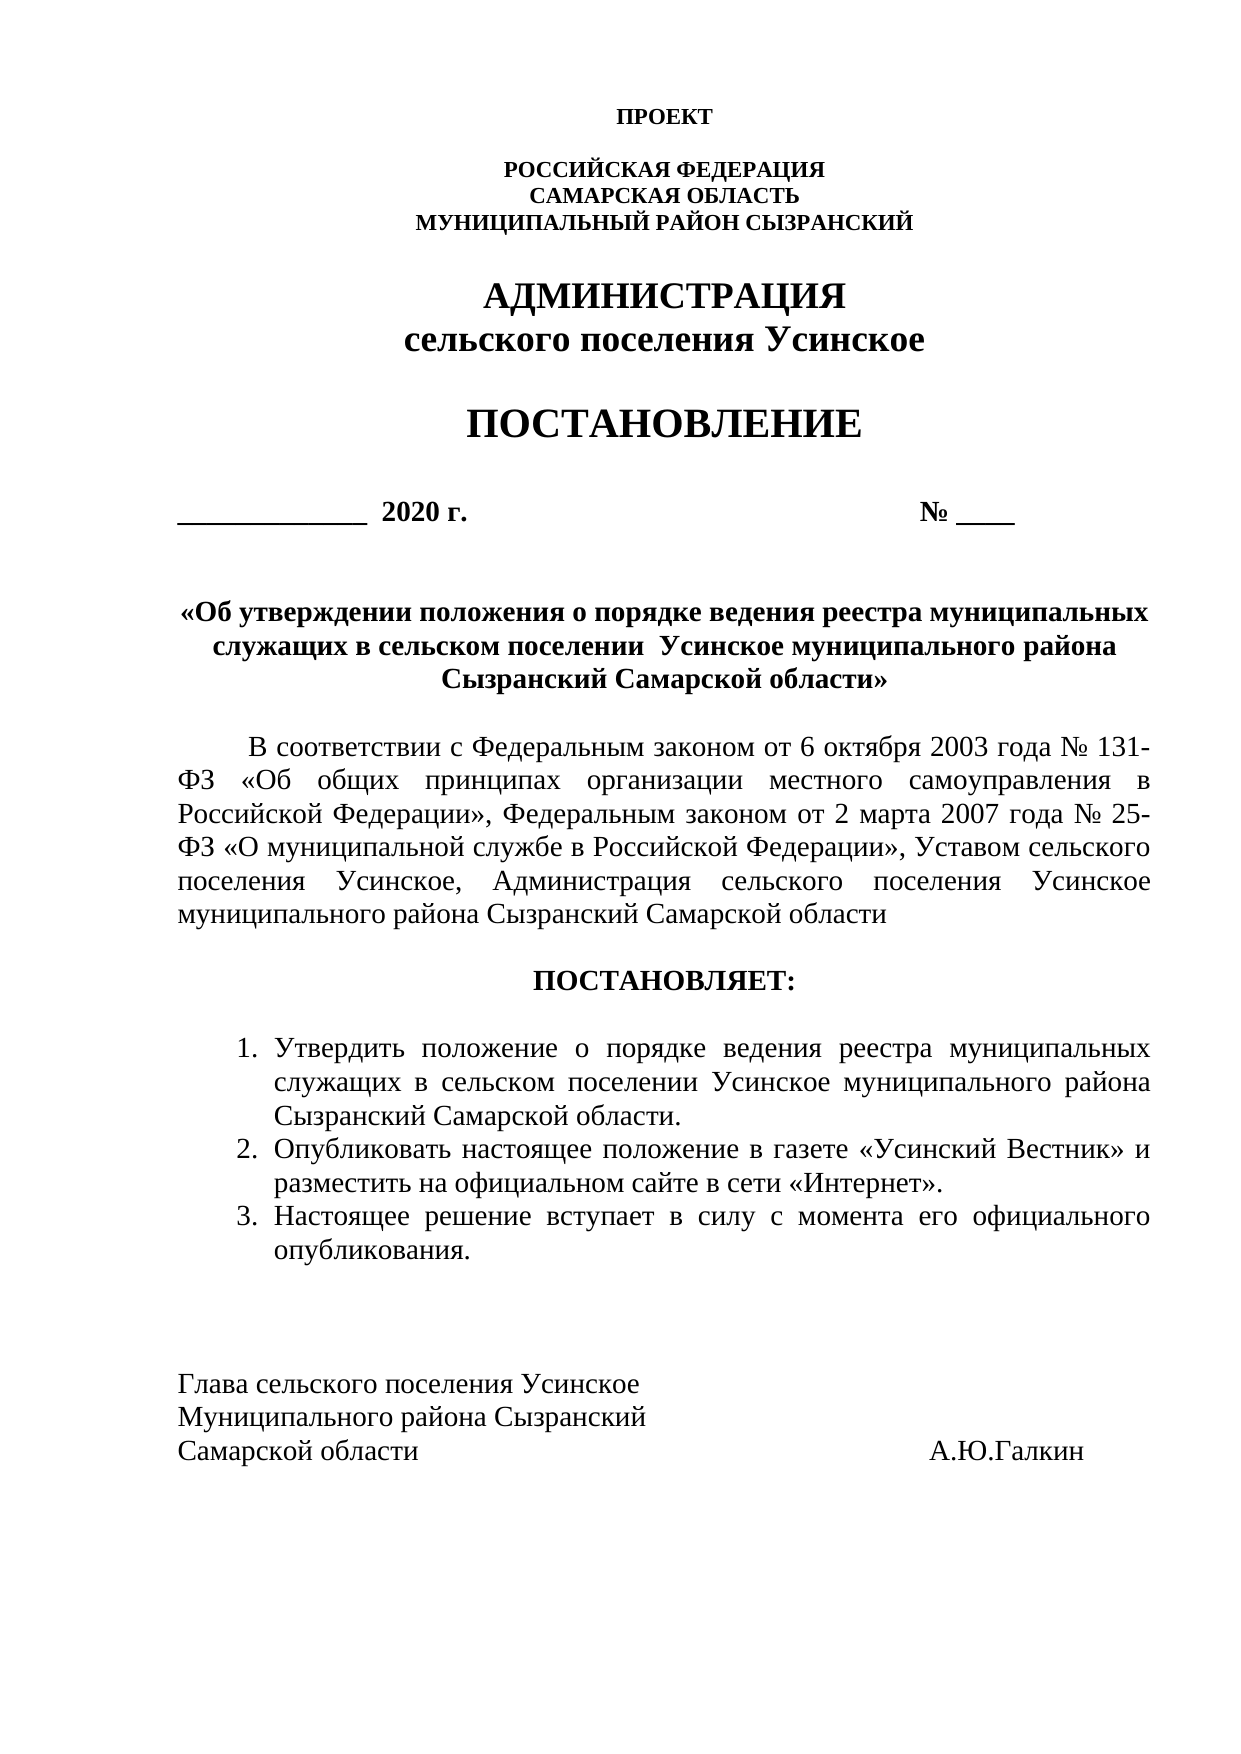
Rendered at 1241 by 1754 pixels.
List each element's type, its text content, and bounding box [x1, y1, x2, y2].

text МУНИЦИПАЛЬНЫЙ РАЙОН СЫЗРАНСКИЙ [177, 209, 1152, 235]
text ПОСТАНОВЛЕНИЕ [177, 398, 1152, 446]
text «Об утверждении положения о порядке ведения реестра муниципальных служащих в сельском поселении Усинское муниципального района Сызранский Самарской области» [177, 594, 1152, 695]
text АДМИНИСТРАЦИЯ [177, 273, 1152, 317]
text сельского поселения Усинское [177, 317, 1152, 360]
text САМАРСКАЯ ОБЛАСТЬ [177, 182, 1152, 209]
text РОССИЙСКАЯ ФЕДЕРАЦИЯ [177, 156, 1152, 182]
text ПРОЕКТ [177, 103, 1152, 130]
text В соответствии с Федеральным законом от 6 октября 2003 года № 131-ФЗ «Об общих принципах организации местного самоуправления в Российской Федерации», Федеральным законом от 2 марта 2007 года № 25-ФЗ «О муниципальной службе в Российской Федерации», Уставом сельского поселения Усинское, Администрация сельского поселения Усинское муниципального района Сызранский Самарской области [177, 729, 1152, 930]
text ПОСТАНОВЛЯЕТ: [177, 963, 1152, 997]
text Муниципального района Сызранский [177, 1399, 1152, 1433]
text Самарской области А.Ю.Галкин [177, 1433, 1152, 1467]
list Утвердить положение о порядке ведения реестра муниципальных служащих в сельском поселении Усинское муниципального района Сызранский Самарской области. [236, 1031, 1152, 1131]
list Настоящее решение вступает в силу с момента его официального опубликования. [236, 1198, 1152, 1265]
text _____________ 2020 г. № ____ [177, 494, 1152, 527]
text Глава сельского поселения Усинское [177, 1366, 1152, 1399]
list Опубликовать настоящее положение в газете «Усинский Вестник» и разместить на официальном сайте в сети «Интернет». [236, 1131, 1152, 1198]
